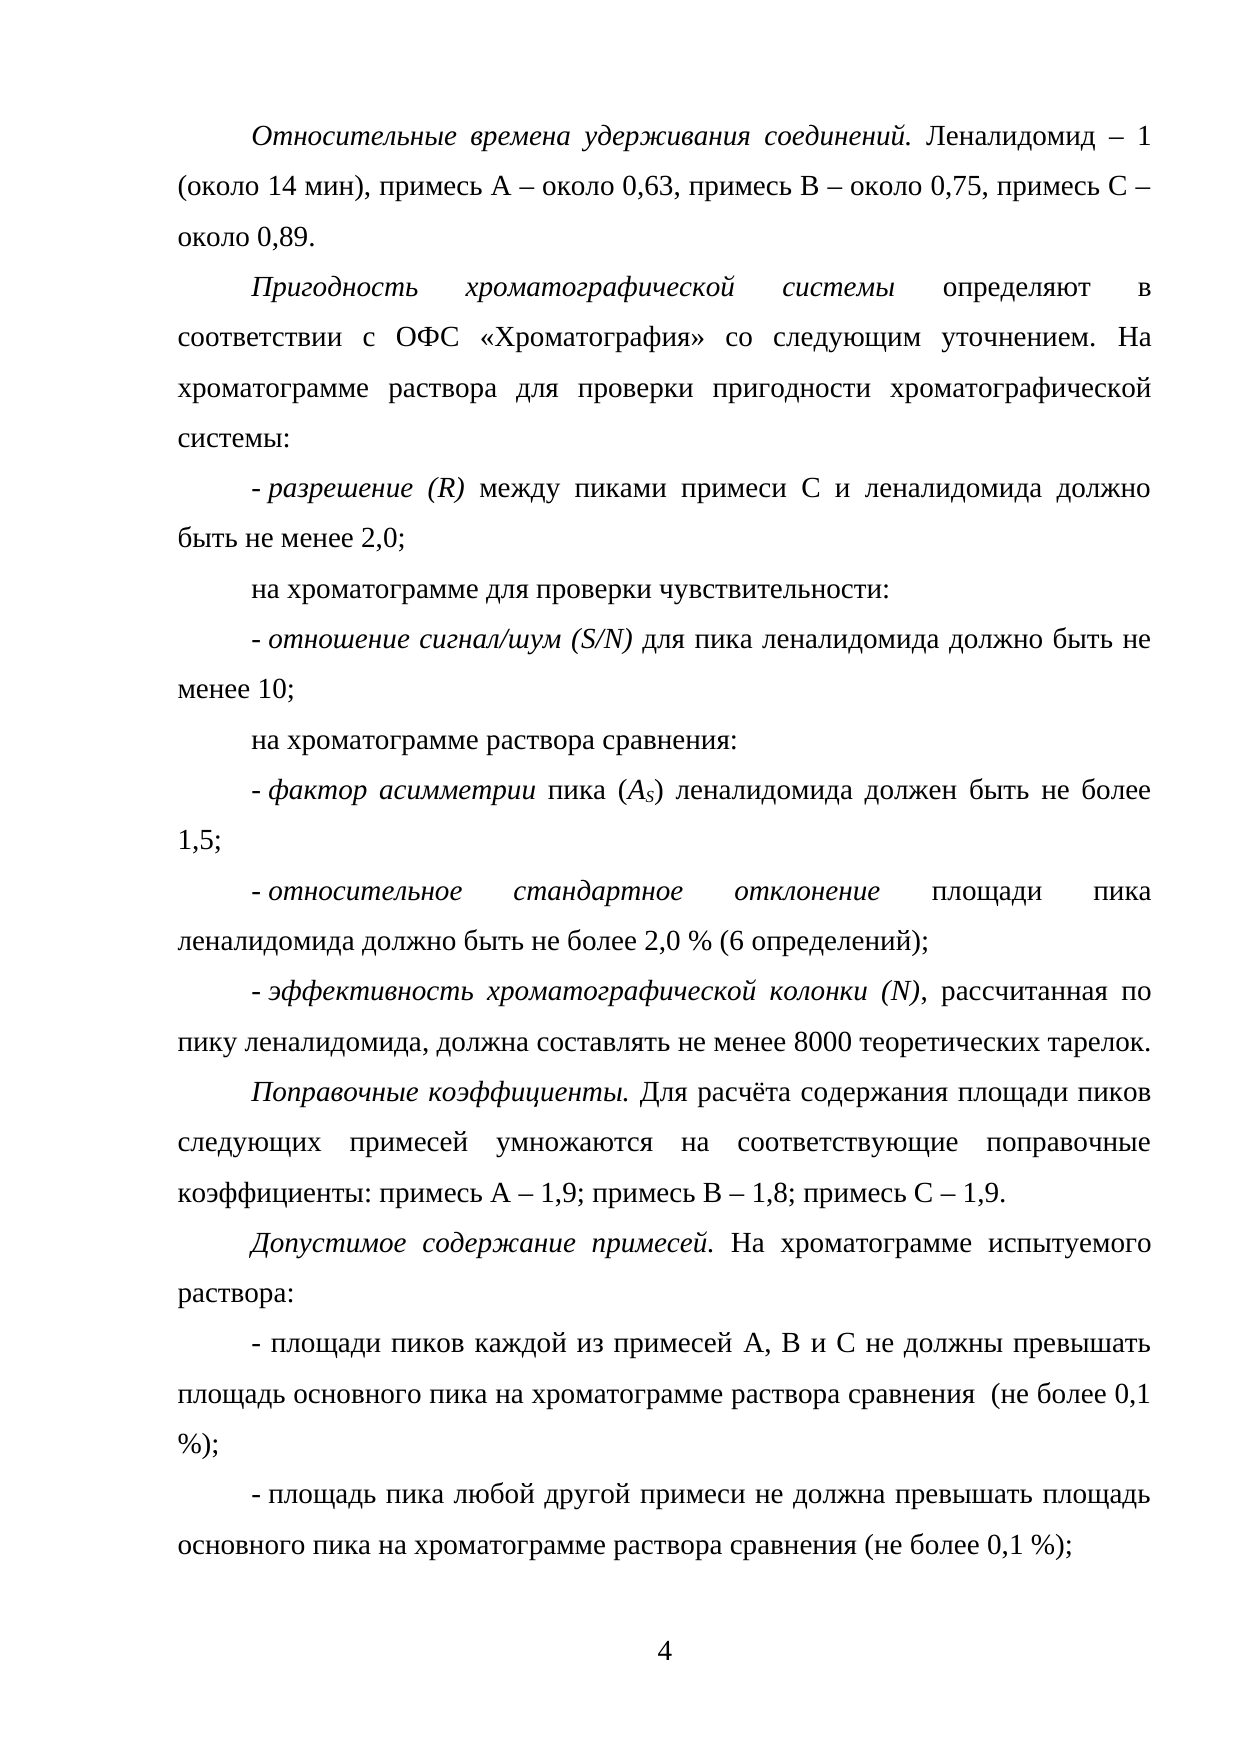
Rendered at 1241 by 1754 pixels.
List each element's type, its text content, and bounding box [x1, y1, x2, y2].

text - площадь пика любой другой примеси не должна превышать площадь основного пика на хроматограмме раствора сравнения (не более 0,1 %); [177, 1477, 1152, 1560]
text - относительное стандартное отклонение площади пика леналидомида должно быть не более 2,0 % (6 определений); [177, 873, 1152, 957]
text Поправочные коэффициенты. Для расчёта содержания площади пиков следующих примесей умножаются на соответствующие поправочные коэффициенты: примесь А – 1,9; примесь В – 1,8; примесь С – 1,9. [177, 1074, 1152, 1208]
text - площади пиков каждой из примесей A, B и С не должны превышать площадь основного пика на хроматограмме раствора сравнения (не более 0,1 %); [177, 1326, 1152, 1460]
text на хроматограмме раствора сравнения: [177, 722, 1152, 755]
text - разрешение (R) между пиками примеси С и леналидомида должно быть не менее 2,0; [177, 470, 1152, 554]
text Относительные времена удерживания соединений. Леналидомид – 1 (около 14 мин), примесь А – около 0,63, примесь В – около 0,75, примесь С – около 0,89. [177, 118, 1152, 252]
text - отношение сигнал/шум (S/N) для пика леналидомида должно быть не менее 10; [177, 621, 1152, 705]
text - эффективность хроматографической колонки (N), рассчитанная по пику леналидомида, должна составлять не менее 8000 теоретических тарелок. [177, 973, 1152, 1057]
text Допустимое содержание примесей. На хроматограмме испытуемого раствора: [177, 1225, 1152, 1309]
text - фактор асимметрии пика (AS) леналидомида должен быть не более 1,5; [177, 772, 1152, 856]
text на хроматограмме для проверки чувствительности: [177, 571, 1152, 604]
text Пригодность хроматографической системы определяют в соответствии с ОФС «Хроматография» со следующим уточнением. На хроматограмме раствора для проверки пригодности хроматографической системы: [177, 269, 1152, 453]
